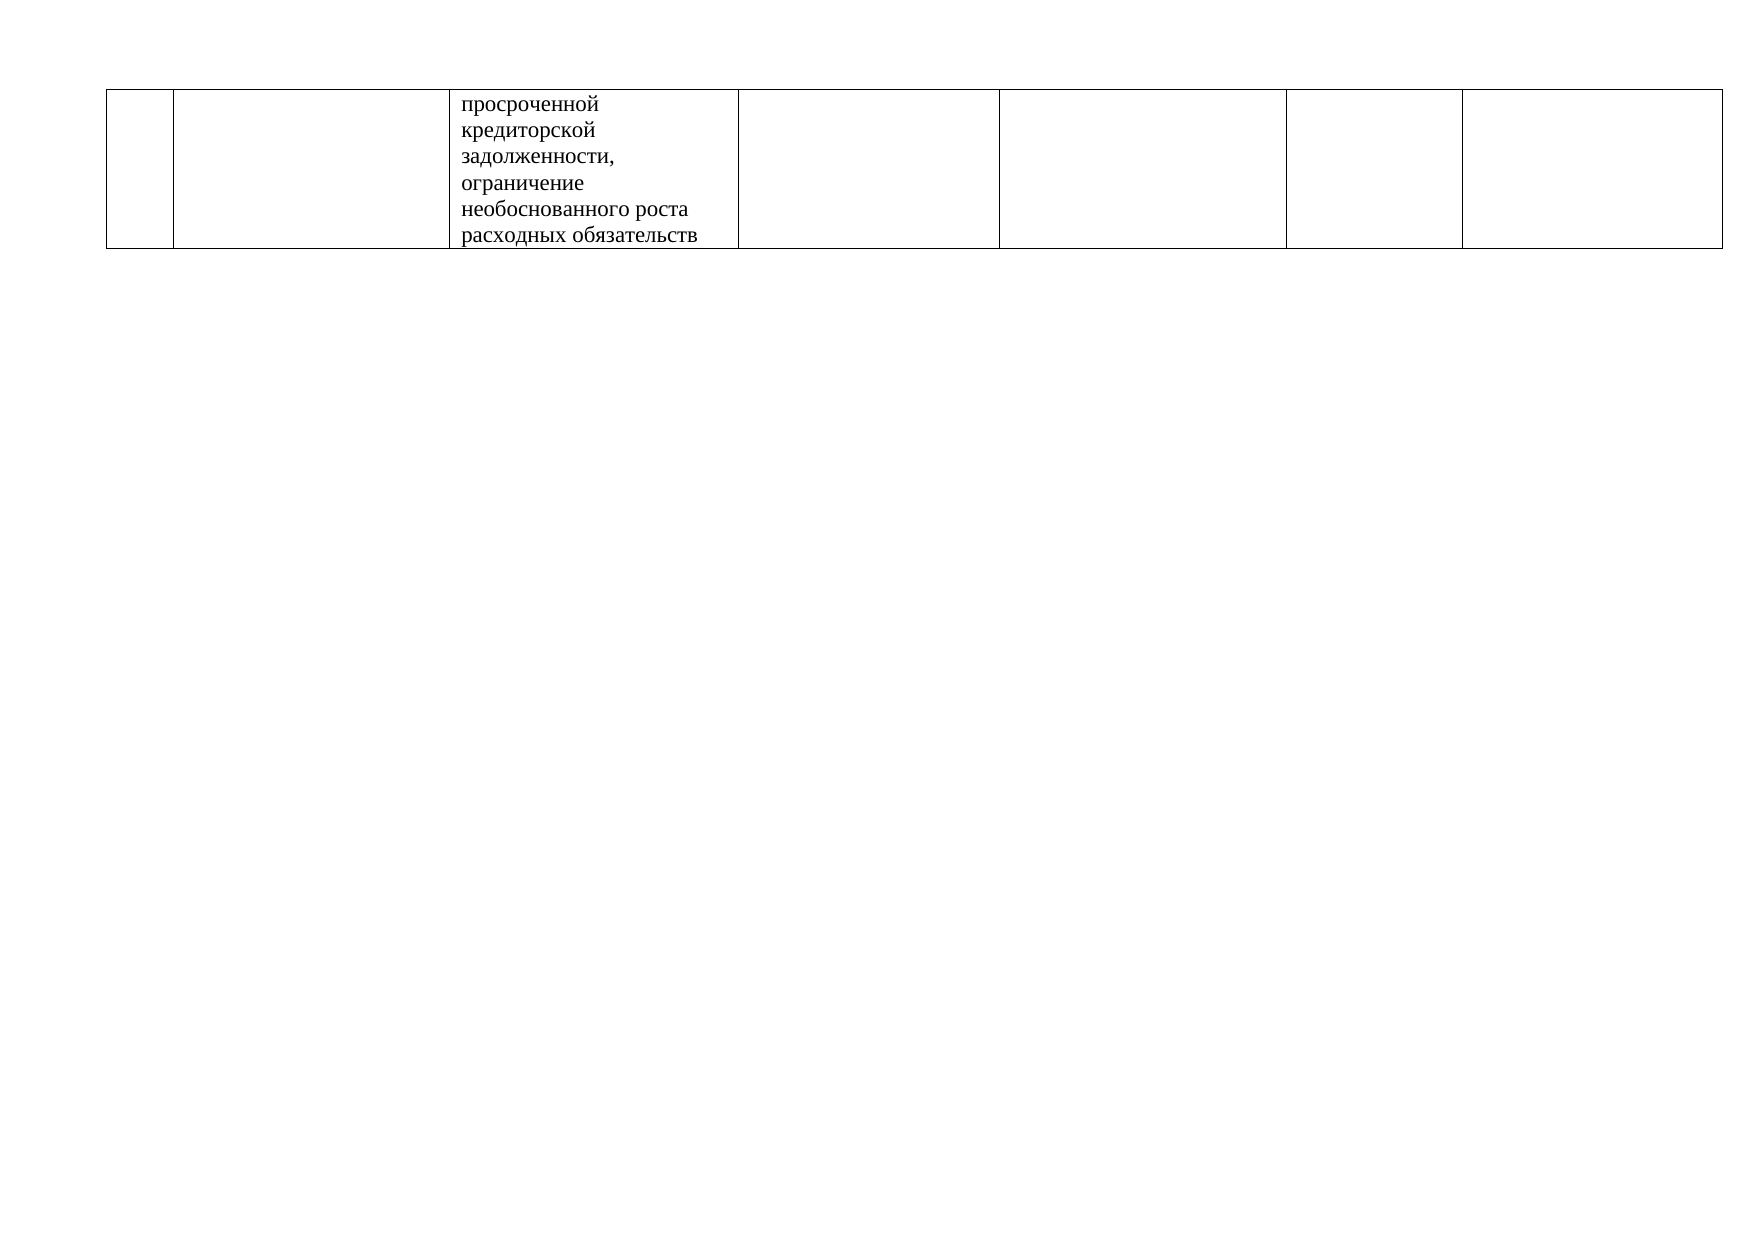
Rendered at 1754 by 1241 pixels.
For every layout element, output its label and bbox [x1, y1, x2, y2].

table_cell [450, 90, 738, 248]
table_cell [1000, 90, 1286, 248]
table_cell [1463, 90, 1722, 248]
table_cell [1287, 90, 1462, 248]
table_cell [174, 90, 449, 248]
table_cell [739, 90, 999, 248]
table_cell [107, 90, 173, 248]
